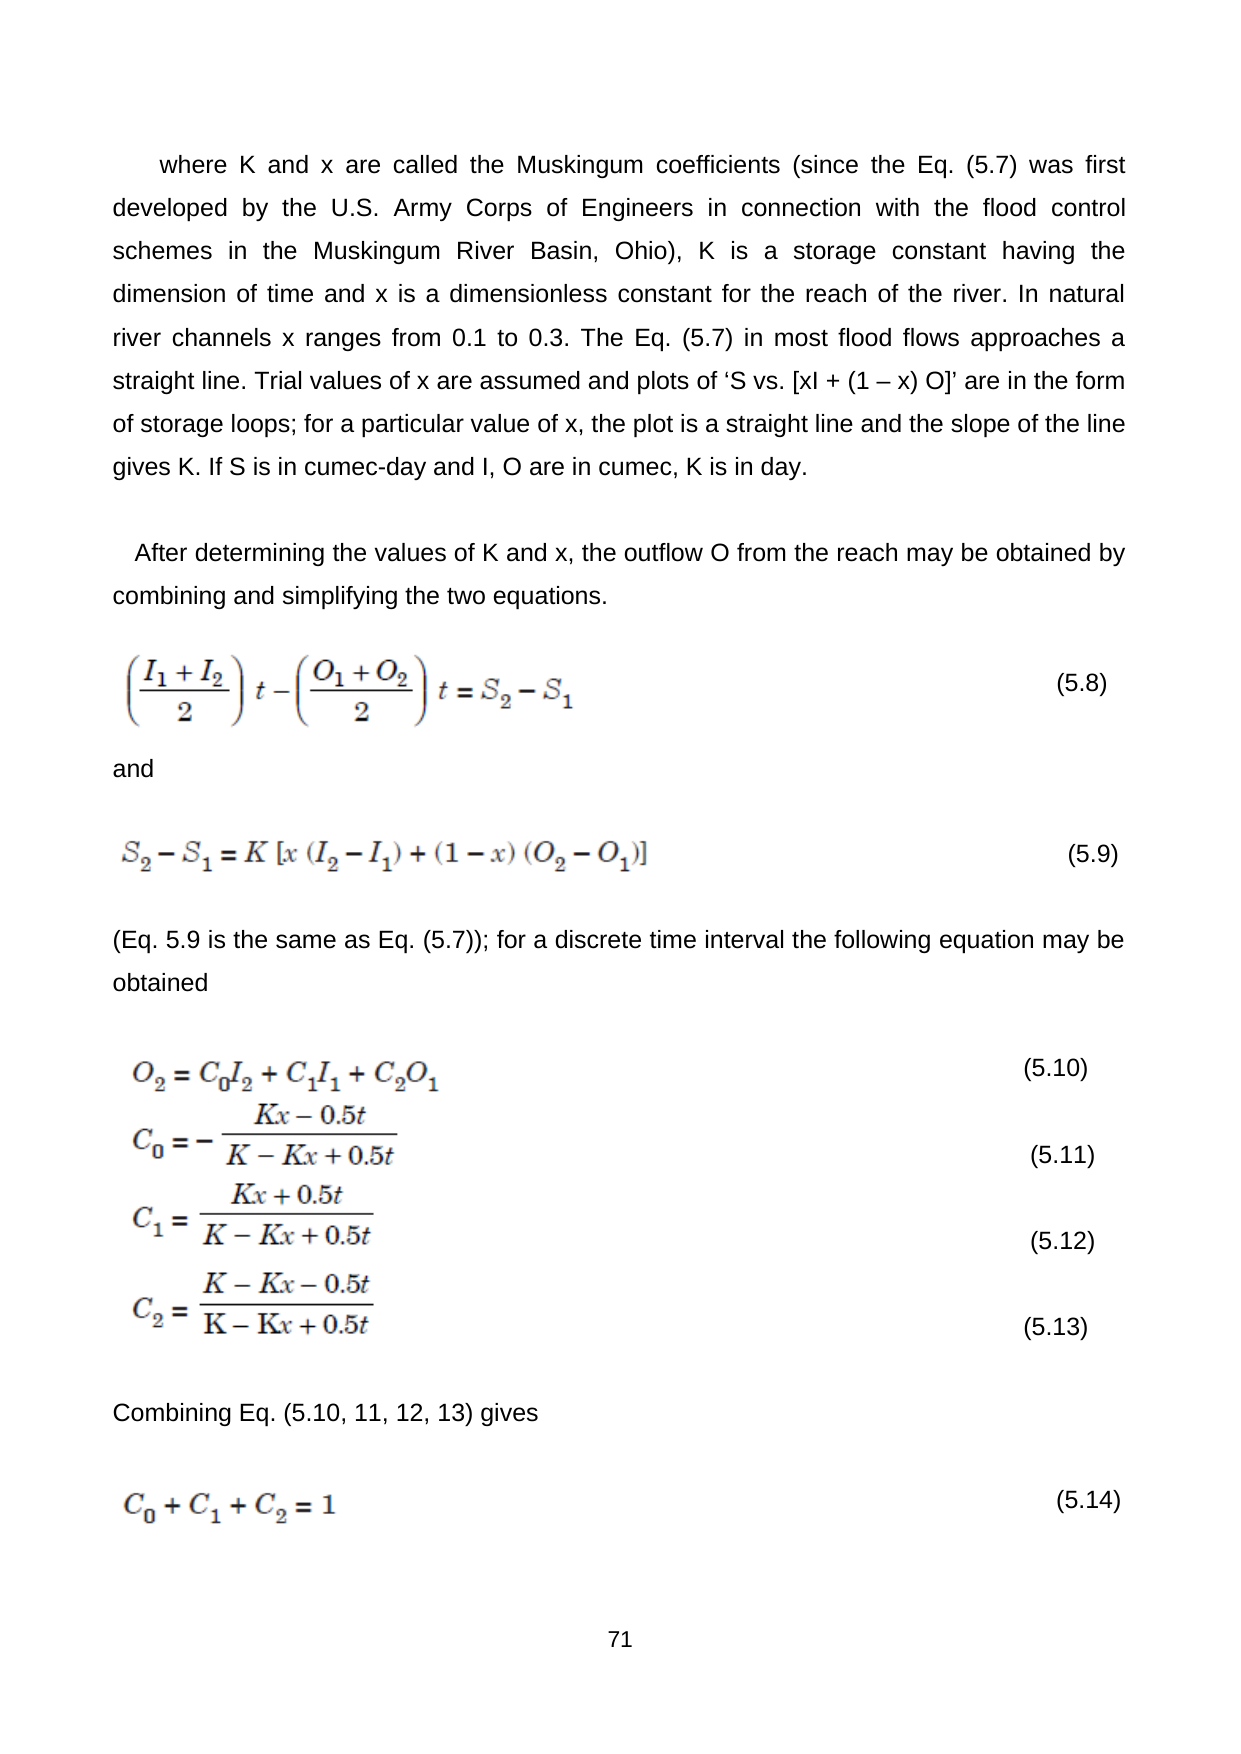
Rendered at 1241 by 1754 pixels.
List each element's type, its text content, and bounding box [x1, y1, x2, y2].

text (5.14) [112, 1484, 1128, 1513]
text (5.9) [661, 839, 1128, 868]
text where K and x are called the Muskingum coefficients (since the Eq. (5.7) was first developed by the U.S. Army Corps of Engineers in connection with the flood control schemes in the Muskingum River Basin, Ohio), K is a storage constant having the dimension of time and x is a dimensionless constant for the reach of the river. In natural river channels x ranges from 0.1 to 0.3. The Eq. (5.7) in most flood flows approaches a straight line. Trial values of x are assumed and plots of ‘S vs. [xI + (1 – x) O]’ are in the form of storage loops; for a particular value of x, the plot is a straight line and the slope of the line gives K. If S is in cumec-day and I, O are in cumec, K is in day. [112, 150, 1128, 481]
text After determining the values of K and x, the outflow O from the reach may be obtained by combining and simplifying the two equations. [112, 538, 1128, 610]
text (5.13) [443, 1312, 1128, 1341]
text (5.10) [443, 1053, 1128, 1082]
text (Eq. 5.9 is the same as Eq. (5.7)); for a discrete time interval the following equation may be obtained [112, 925, 1128, 997]
text and [112, 754, 1128, 782]
text Combining Eq. (5.10, 11, 12, 13) gives [112, 1398, 1128, 1427]
text (5.12) [443, 1226, 1128, 1254]
text (5.11) [443, 1139, 1128, 1168]
text (5.8) [580, 667, 1128, 696]
